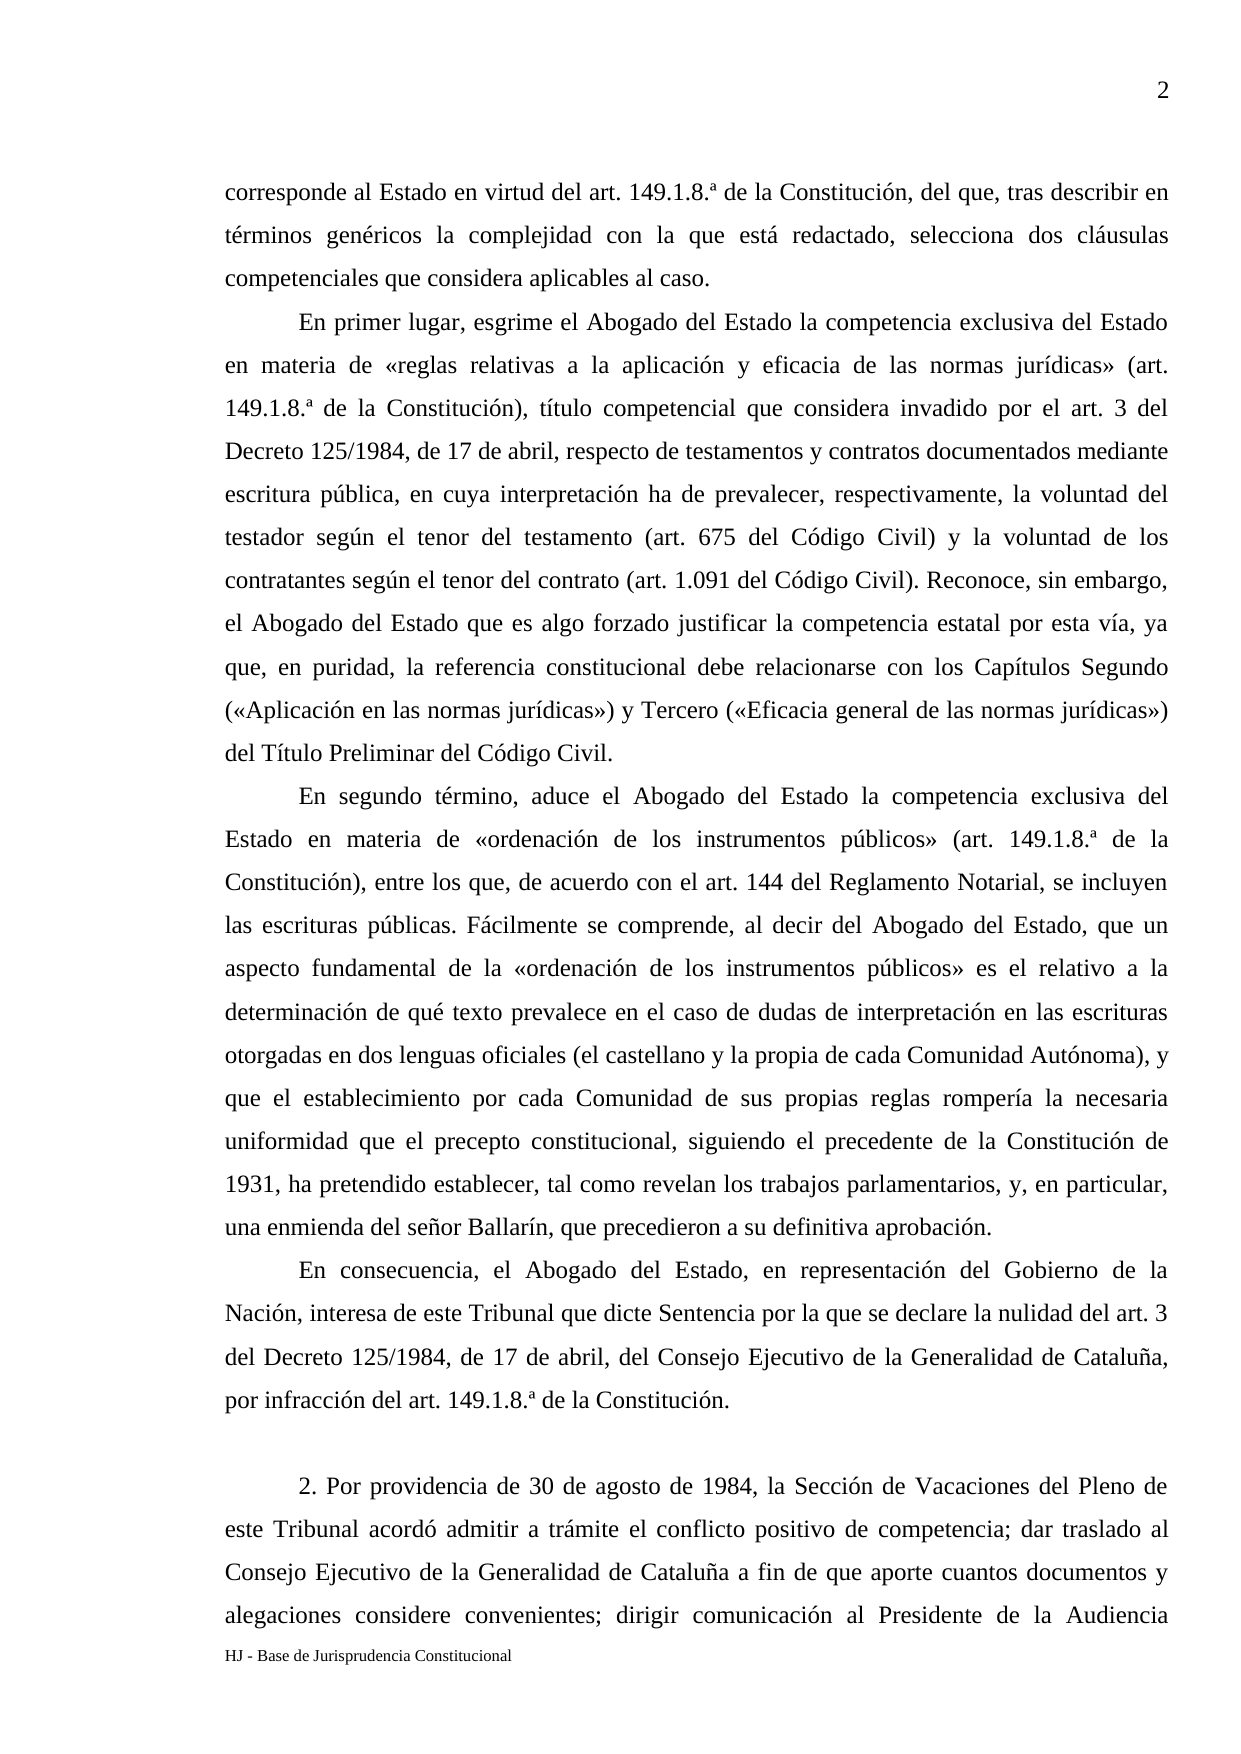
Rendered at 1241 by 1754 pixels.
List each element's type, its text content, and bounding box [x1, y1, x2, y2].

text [224, 1471, 1169, 1629]
text En consecuencia, el Abogado del Estado, en representación del Gobierno de la Nación, interesa de este Tribunal que dicte Sentencia por la que se declare la nulidad del art. 3 del Decreto 125/1984, de 17 de abril, del Consejo Ejecutivo de la Generalidad de Cataluña, por infracción del art. 149.1.8.ª de la Constitución. [224, 1255, 1169, 1413]
text En segundo término, aduce el Abogado del Estado la competencia exclusiva del Estado en materia de «ordenación de los instrumentos públicos» (art. 149.1.8.ª de la Constitución), entre los que, de acuerdo con el art. 144 del Reglamento Notarial, se incluyen las escrituras públicas. Fácilmente se comprende, al decir del Abogado del Estado, que un aspecto fundamental de la «ordenación de los instrumentos públicos» es el relativo a la determinación de qué texto prevalece en el caso de dudas de interpretación en las escrituras otorgadas en dos lenguas oficiales (el castellano y la propia de cada Comunidad Autónoma), y que el establecimiento por cada Comunidad de sus propias reglas rompería la necesaria uniformidad que el precepto constitucional, siguiendo el precedente de la Constitución de 1931, ha pretendido establecer, tal como revelan los trabajos parlamentarios, y, en particular, una enmienda del señor Ballarín, que precedieron a su definitiva aprobación. [224, 781, 1169, 1241]
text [224, 177, 1169, 292]
text En primer lugar, esgrime el Abogado del Estado la competencia exclusiva del Estado en materia de «reglas relativas a la aplicación y eficacia de las normas jurídicas» (art. 149.1.8.ª de la Constitución), título competencial que considera invadido por el art. 3 del Decreto 125/1984, de 17 de abril, respecto de testamentos y contratos documentados mediante escritura pública, en cuya interpretación ha de prevalecer, respectivamente, la voluntad del testador según el tenor del testamento (art. 675 del Código Civil) y la voluntad de los contratantes según el tenor del contrato (art. 1.091 del Código Civil). Reconoce, sin embargo, el Abogado del Estado que es algo forzado justificar la competencia estatal por esta vía, ya que, en puridad, la referencia constitucional debe relacionarse con los Capítulos Segundo («Aplicación en las normas jurídicas») y Tercero («Eficacia general de las normas jurídicas») del Título Preliminar del Código Civil. [224, 307, 1169, 767]
